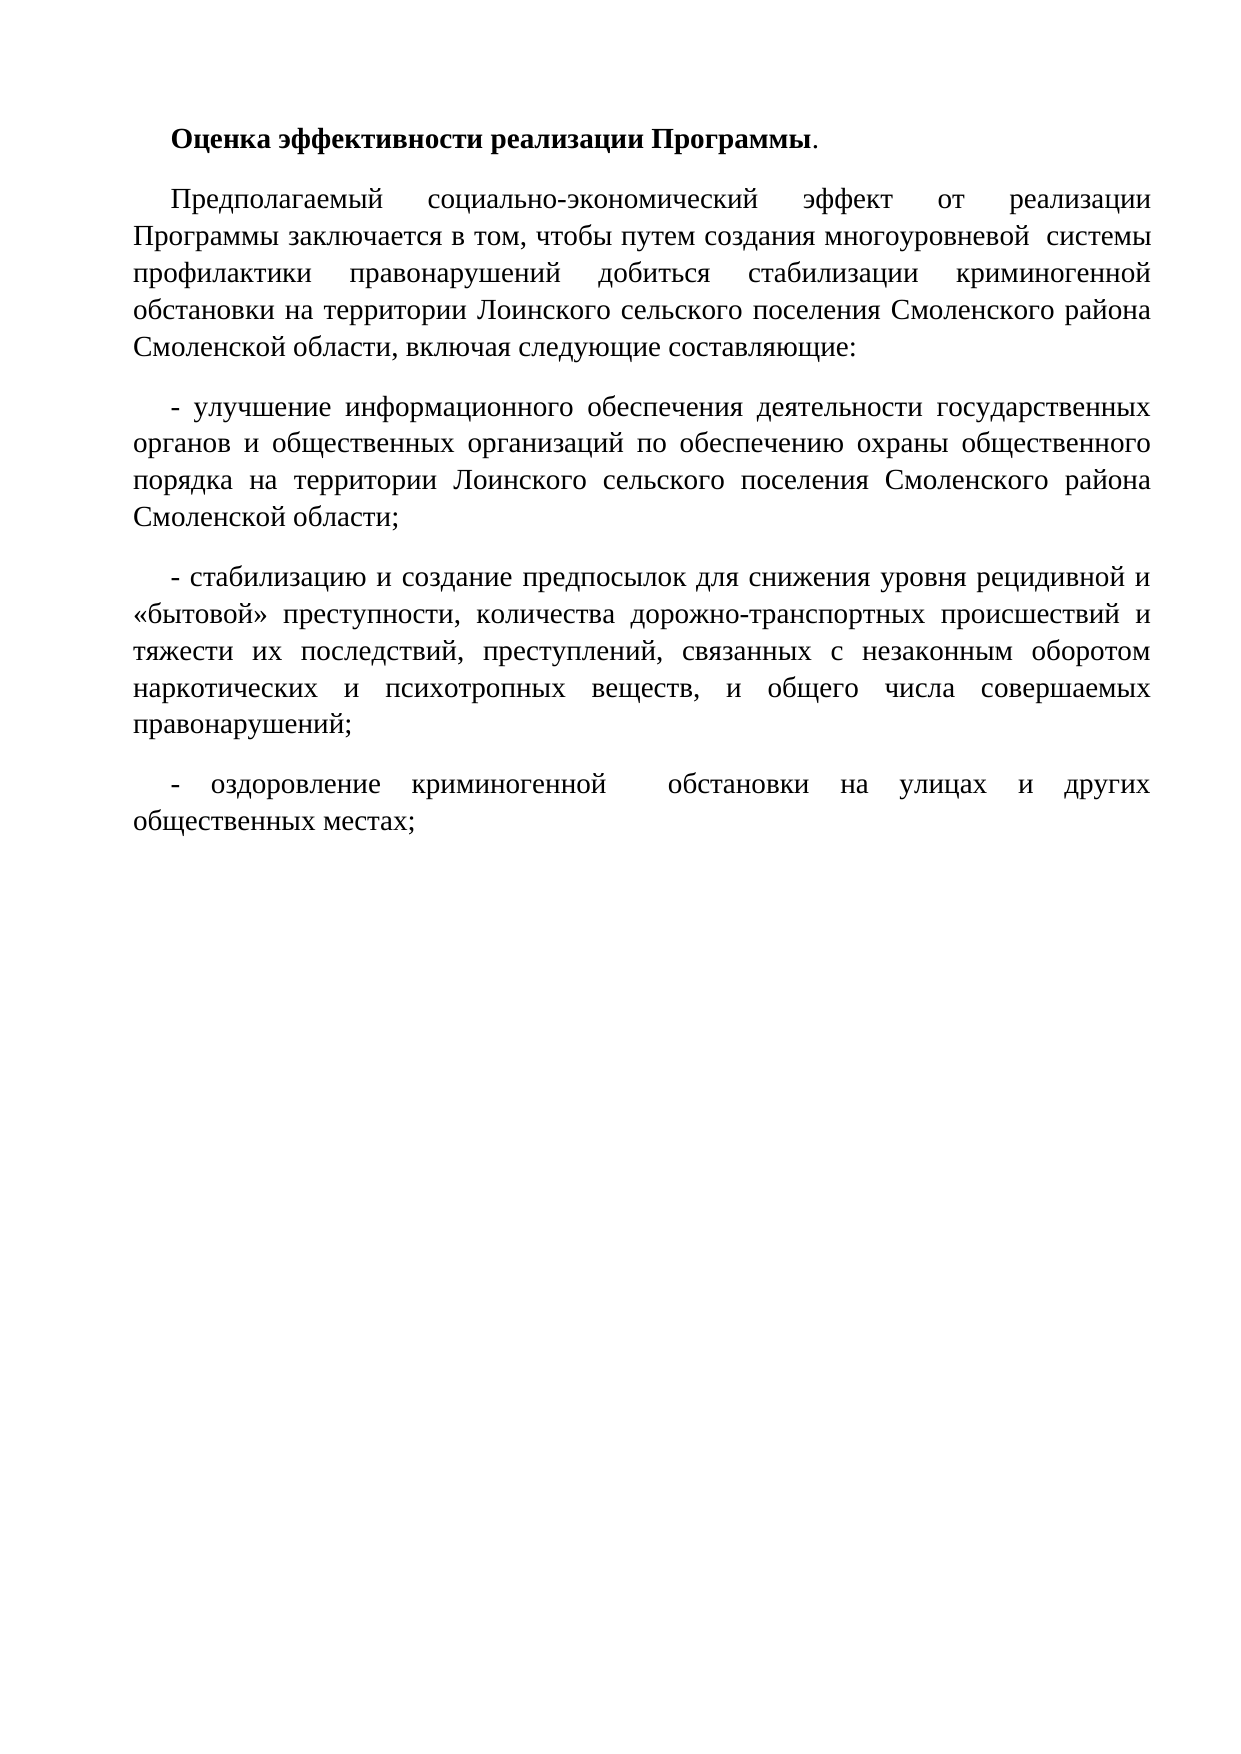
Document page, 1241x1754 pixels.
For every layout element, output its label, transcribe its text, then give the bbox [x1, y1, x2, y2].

text Оценка эффективности реализации Программы. [133, 118, 1152, 155]
text - стабилизацию и создание предпосылок для снижения уровня рецидивной и «бытовой» преступности, количества дорожно-транспортных происшествий и тяжести их последствий, преступлений, связанных с незаконным оборотом наркотических и психотропных веществ, и общего числа совершаемых правонарушений; [133, 556, 1152, 740]
text - улучшение информационного обеспечения деятельности государственных органов и общественных организаций по обеспечению охраны общественного порядка на территории Лоинского сельского поселения Смоленского района Смоленской области; [133, 386, 1152, 533]
text Предполагаемый социально-экономический эффект от реализации Программы заключается в том, чтобы путем создания многоуровневой системы профилактики правонарушений добиться стабилизации криминогенной обстановки на территории Лоинского сельского поселения Смоленского района Смоленской области, включая следующие составляющие: [133, 178, 1152, 362]
text - оздоровление криминогенной обстановки на улицах и других общественных местах; [133, 763, 1152, 837]
